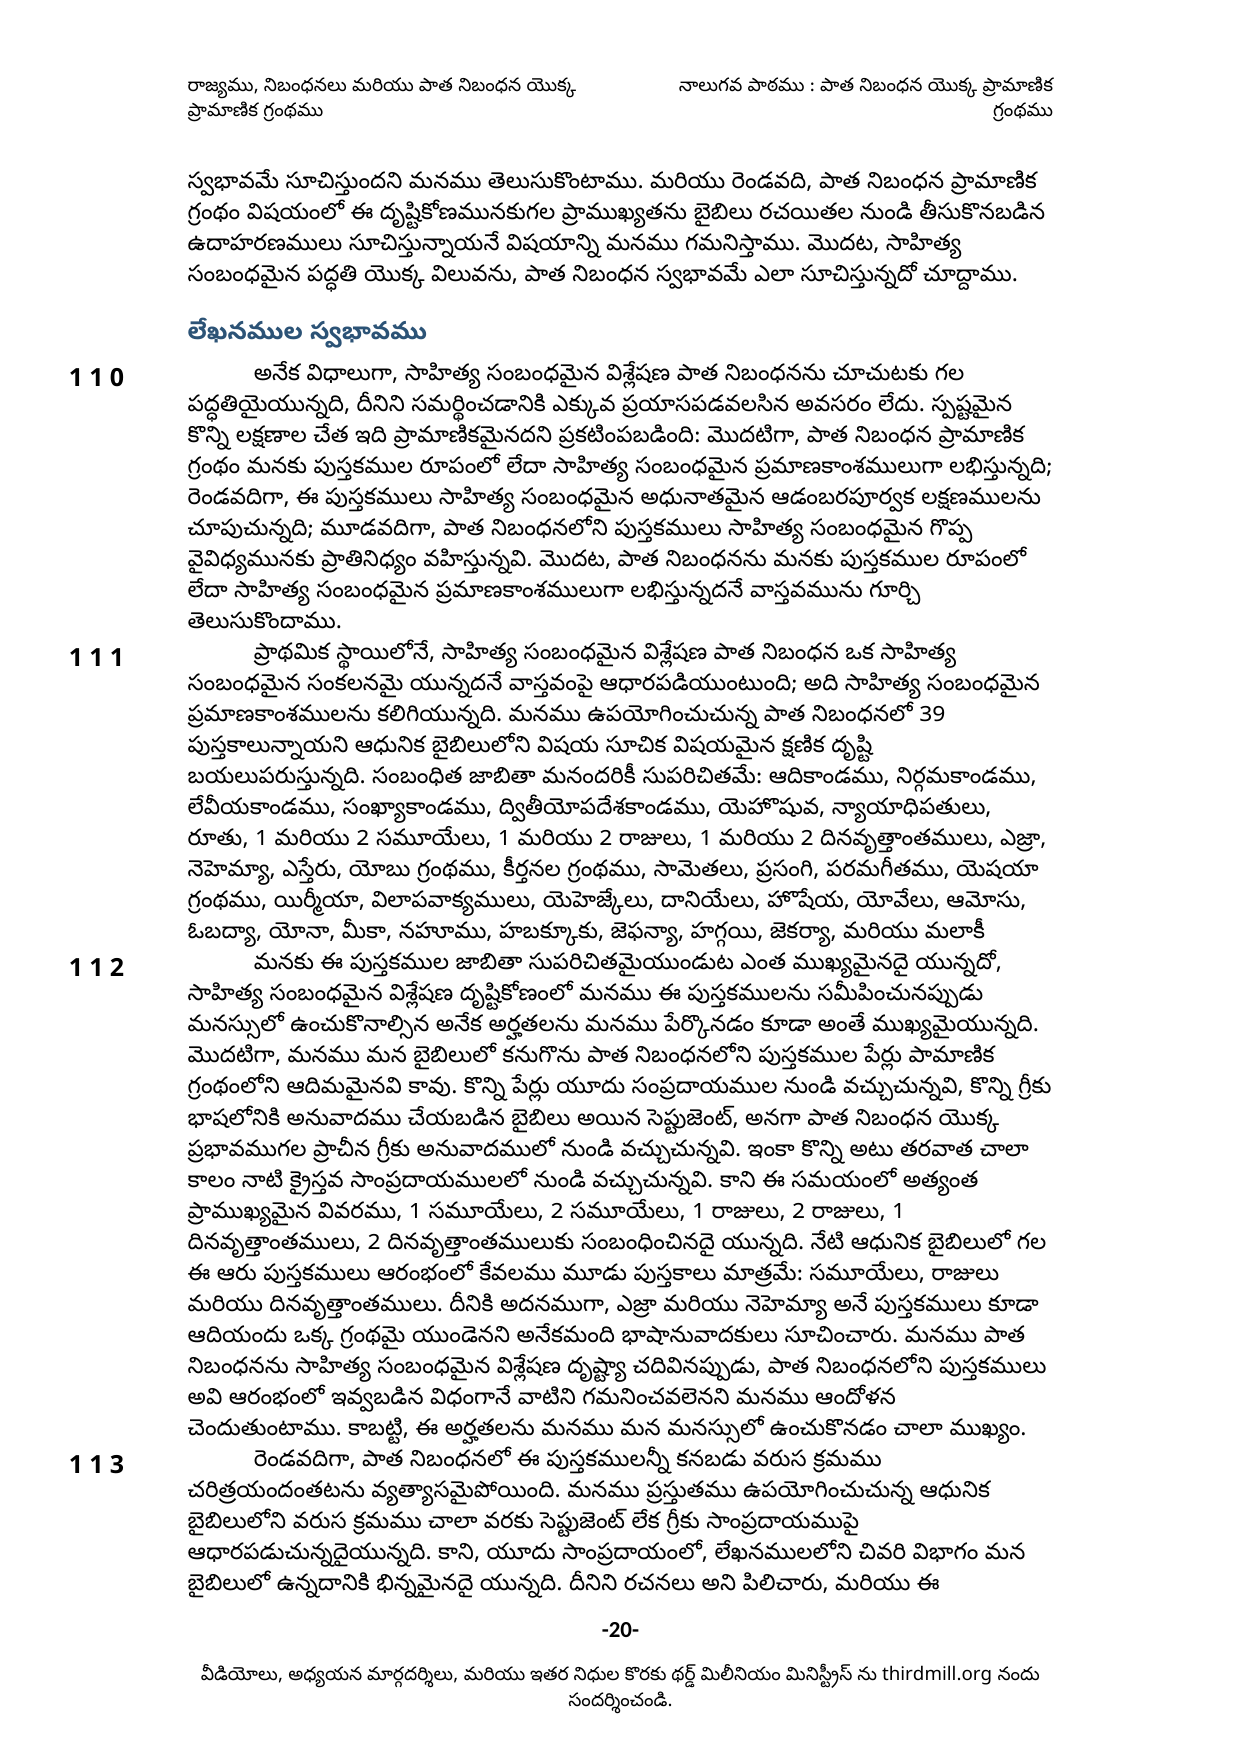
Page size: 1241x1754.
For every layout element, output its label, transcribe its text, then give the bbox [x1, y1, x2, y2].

subtitle లేఖనముల స్వభావము [187, 318, 1053, 352]
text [187, 169, 1053, 293]
text అనేక విధాలుగా, సాహిత్య సంబంధమైన విశ్లేషణ పాత నిబంధనను చూచుటకు గల పద్ధతియైయున్నది, దీనిని సమర్థించడానికి ఎక్కువ ప్రయాసపడవలసిన అవసరం లేదు. స్పష్టమైన కొన్ని లక్షణాల చేత ఇది ప్రామాణికమైనదని ప్రకటింపబడింది: మొదటిగా, పాత నిబంధన ప్రామాణిక గ్రంథం మనకు పుస్తకముల రూపంలో లేదా సాహిత్య సంబంధమైన ప్రమాణకాంశములుగా లభిస్తున్నది; రెండవదిగా, ఈ పుస్తకములు సాహిత్య సంబంధమైన అధునాతమైన ఆడంబరపూర్వక లక్షణములను చూపుచున్నది; మూడవదిగా, పాత నిబంధనలోని పుస్తకములు సాహిత్య సంబంధమైన గొప్ప వైవిధ్యమునకు ప్రాతినిధ్యం వహిస్తున్నవి. మొదట, పాత నిబంధనను మనకు పుస్తకముల రూపంలో లేదా సాహిత్య సంబంధమైన ప్రమాణకాంశములుగా లభిస్తున్నదనే వాస్తవమును గూర్చి తెలుసుకొందాము. [187, 360, 1053, 639]
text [187, 1447, 1053, 1602]
text మనకు ఈ పుస్తకముల జాబితా సుపరిచితమైయుండుట ఎంత ముఖ్యమైనదై యున్నదో, సాహిత్య సంబంధమైన విశ్లేషణ దృష్టికోణంలో మనము ఈ పుస్తకములను సమీపించునప్పుడు మనస్సులో ఉంచుకొనాల్సిన అనేక అర్హతలను మనము పేర్కొనడం కూడా అంతే ముఖ్యమైయున్నది. మొదటిగా, మనము మన బైబిలులో కనుగొను పాత నిబంధనలోని పుస్తకముల పేర్లు పామాణిక గ్రంథంలోని ఆదిమమైనవి కావు. కొన్ని పేర్లు యూదు సంప్రదాయముల నుండి వచ్చుచున్నవి, కొన్ని గ్రీకు భాషలోనికి అనువాదము చేయబడిన బైబిలు అయిన సెప్టుజెంట్, అనగా పాత నిబంధన యొక్క ప్రభావముగల ప్రాచీన గ్రీకు అనువాదములో నుండి వచ్చుచున్నవి. ఇంకా కొన్ని అటు తరవాత చాలా కాలం నాటి క్రైస్తవ సాంప్రదాయములలో నుండి వచ్చుచున్నవి. కాని ఈ సమయంలో అత్యంత ప్రాముఖ్యమైన వివరము, 1 సమూయేలు, 2 సమూయేలు, 1 రాజులు, 2 రాజులు, 1 దినవృత్తాంతములు, 2 దినవృత్తాంతములుకు సంబంధించినదై యున్నది. నేటి ఆధునిక బైబిలులో గల ఈ ఆరు పుస్తకములు ఆరంభంలో కేవలము మూడు పుస్తకాలు మాత్రమే: సమూయేలు, రాజులు మరియు దినవృత్తాంతములు. దీనికి అదనముగా, ఎజ్రా మరియు నెహెమ్యా అనే పుస్తకములు కూడా ఆదియందు ఒక్క గ్రంథమై యుండెనని అనేకమంది భాషానువాదకులు సూచించారు. మనము పాత నిబంధనను సాహిత్య సంబంధమైన విశ్లేషణ దృష్ట్యా చదివినప్పుడు, పాత నిబంధనలోని పుస్తకములు అవి ఆరంభంలో ఇవ్వబడిన విధంగానే వాటిని గమనించవలెనని మనము ఆందోళన చెందుతుంటాము. కాబట్టి, ఈ అర్హతలను మనము మన మనస్సులో ఉంచుకొనడం చాలా ముఖ్యం. [187, 950, 1053, 1447]
text ప్రాథమిక స్థాయిలోనే, సాహిత్య సంబంధమైన విశ్లేషణ పాత నిబంధన ఒక సాహిత్య సంబంధమైన సంకలనమై యున్నదనే వాస్తవంపై ఆధారపడియుంటుంది; అది సాహిత్య సంబంధమైన ప్రమాణకాంశములను కలిగియున్నది. మనము ఉపయోగించుచున్న పాత నిబంధనలో 39 పుస్తకాలున్నాయని ఆధునిక బైబిలులోని విషయ సూచిక విషయమైన క్షణిక దృష్టి బయలుపరుస్తున్నది. సంబంధిత జాబితా మనందరికీ సుపరిచితమే: ఆదికాండము, నిర్గమకాండము, లేవీయకాండము, సంఖ్యాకాండము, ద్వితీయోపదేశకాండము, యెహొషువ, న్యాయాధిపతులు, రూతు, 1 మరియు 2 సమూయేలు, 1 మరియు 2 రాజులు, 1 మరియు 2 దినవృత్తాంతములు, ఎజ్రా, నెహెమ్యా, ఎస్తేరు, యోబు గ్రంథము, కీర్తనల గ్రంథము, సామెతలు, ప్రసంగి, పరమగీతము, యెషయా గ్రంథము, యిర్మీయా, విలాపవాక్యములు, యెహెజ్కేలు, దానియేలు, హొషేయ, యోవేలు, ఆమోసు, ఓబద్యా, యోనా, మీకా, నహూము, హబక్కూకు, జెఫన్యా, హగ్గయి, జెకర్యా, మరియు మలాకీ [187, 639, 1053, 950]
